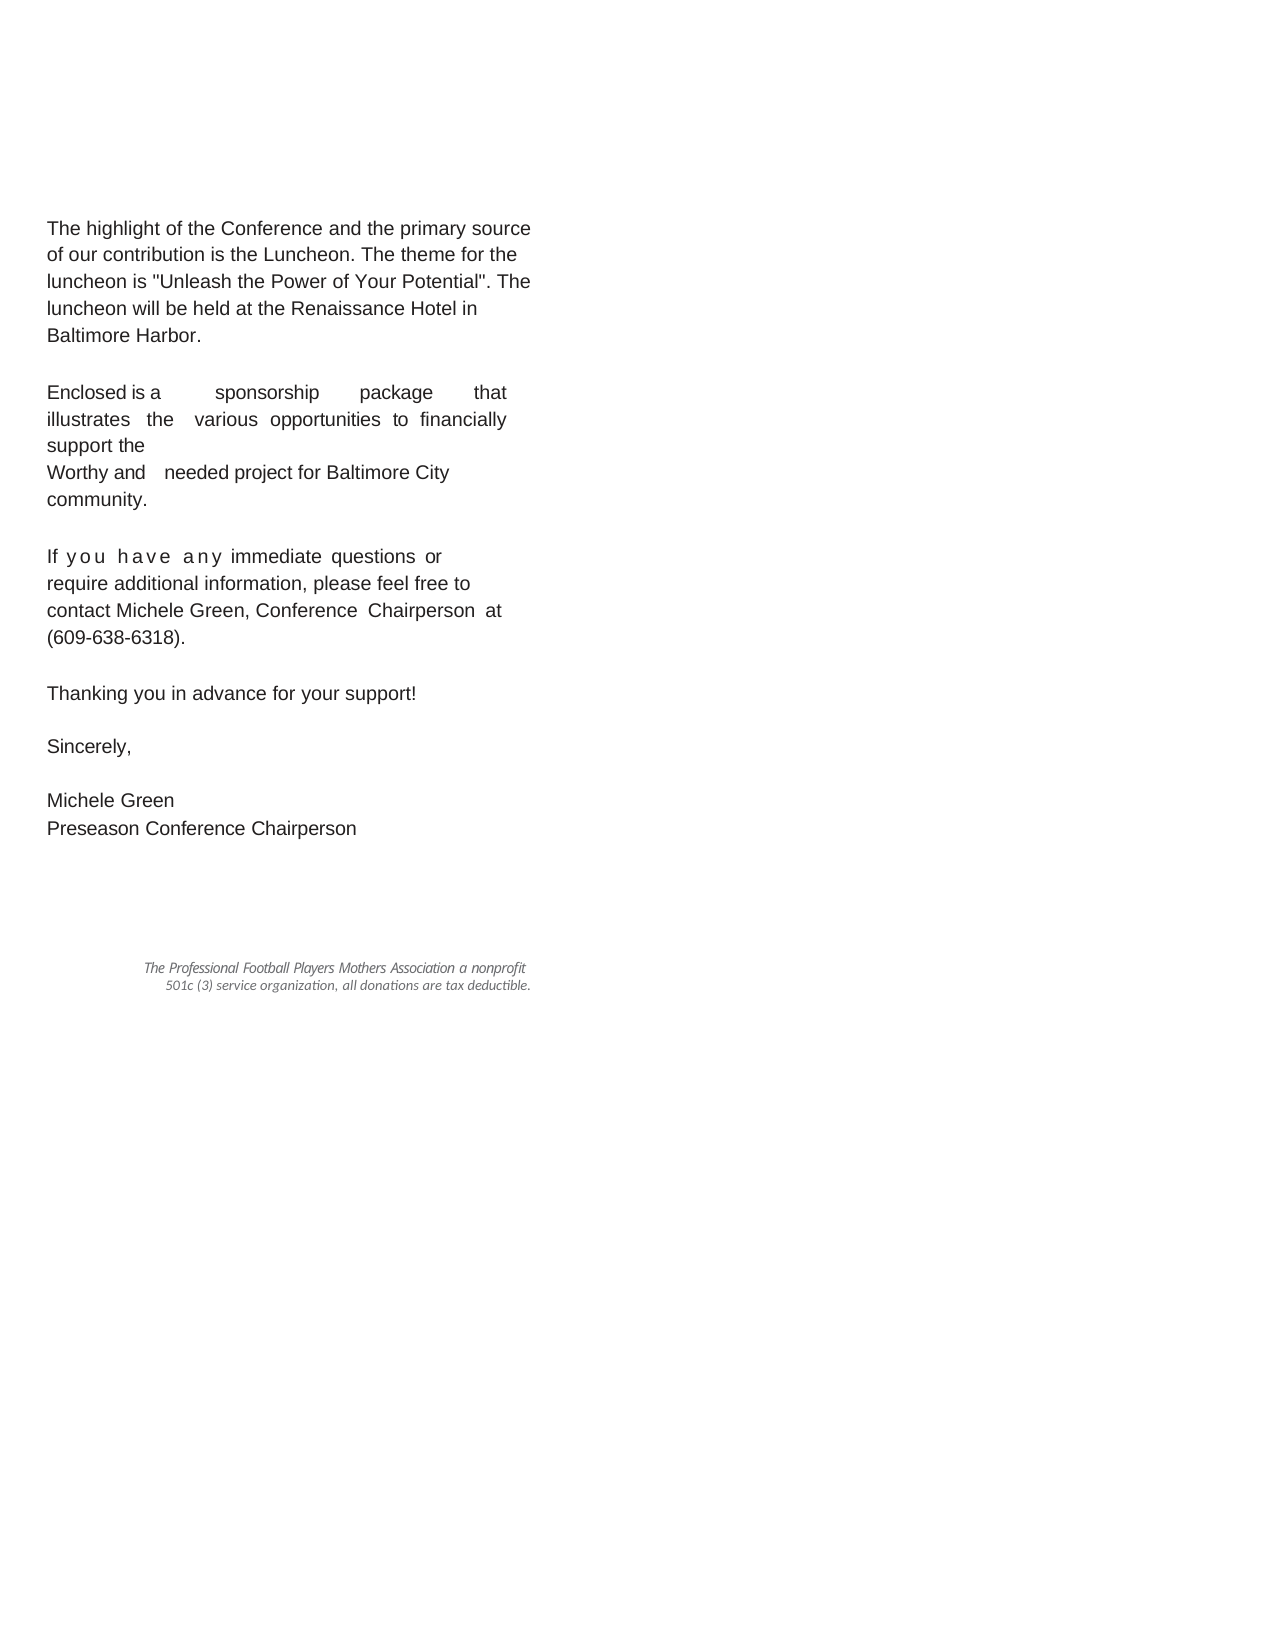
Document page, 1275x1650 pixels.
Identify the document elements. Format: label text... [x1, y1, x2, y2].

text Michele Green [47, 789, 619, 811]
text (609-638-6318). [47, 626, 619, 648]
text If you have any immediate questions or [47, 545, 619, 568]
text The highlight of the Conference and the primary source of our contribution is the Luncheon. The theme for the luncheon is "Unleash the Power of Your Potential". The luncheon will be held at the Renaissance Hotel in Baltimore Harbor. [47, 217, 537, 346]
text require additional information, please feel free to contact Michele Green, Conference Chairperson at [47, 572, 537, 622]
text Worthy and needed project for Baltimore City community. [47, 461, 507, 511]
text Thanking you in advance for your support! Sincerely, [47, 682, 494, 758]
text The Professional Football Players Mothers Association a nonprofit [144, 960, 619, 977]
text Enclosed is a sponsorship package that illustrates the various opportunities to financially support the [47, 381, 507, 457]
text 501c (3) service organization, all donations are tax deductible. [165, 977, 619, 994]
text Preseason Conference Chairperson [47, 817, 619, 839]
